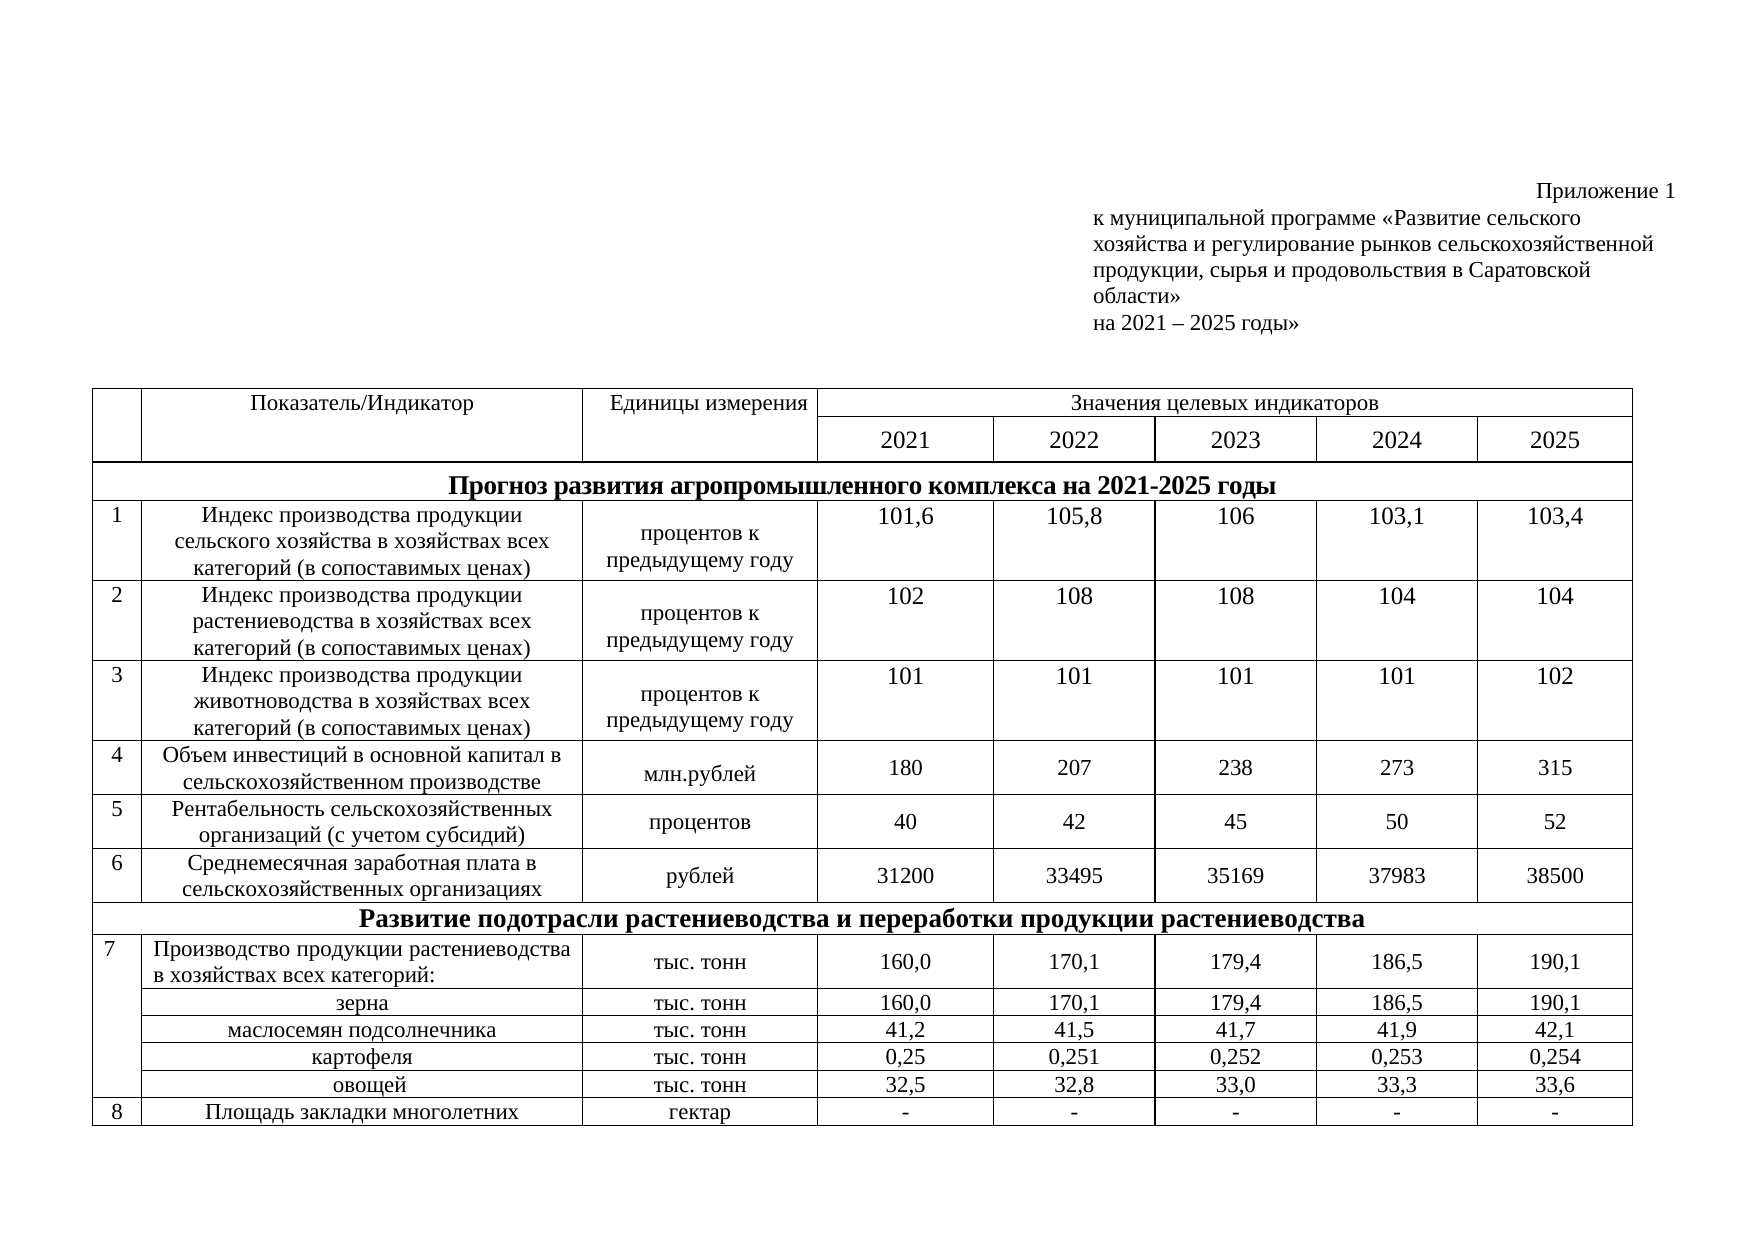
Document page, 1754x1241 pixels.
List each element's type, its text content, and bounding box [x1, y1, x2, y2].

table_cell 101 [1317, 661, 1477, 740]
table_cell 180 [818, 741, 993, 794]
table_cell 37983 [1317, 849, 1477, 902]
table_cell 105,8 [994, 501, 1154, 580]
table_cell 101 [1156, 661, 1316, 740]
table_cell процентов к предыдущему году [583, 661, 817, 740]
table_cell Индекс производства продукции растениеводства в хозяйствах всех категорий (в сопоставимых ценах) [142, 581, 582, 660]
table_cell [142, 1098, 582, 1124]
text Приложение 1 [1093, 177, 1683, 203]
table_cell 0,25 [818, 1043, 993, 1070]
table_cell Индекс производства продукции сельского хозяйства в хозяйствах всех категорий (в сопоставимых ценах) [142, 501, 582, 580]
table_cell 41,2 [818, 1016, 993, 1042]
table_header Значения целевых индикаторов [818, 389, 1632, 416]
table_cell - [1317, 1098, 1477, 1124]
table_cell 2021 [818, 417, 993, 461]
table_cell - [1478, 1098, 1632, 1124]
table_cell 31200 [818, 849, 993, 902]
table_cell 102 [1478, 661, 1632, 740]
text на 2021 – 2025 годы» [1093, 309, 1683, 335]
table_cell тыс. тонн [583, 1071, 817, 1097]
table_cell 315 [1478, 741, 1632, 794]
table_cell 41,5 [994, 1016, 1154, 1042]
table_cell 7 [93, 935, 141, 1097]
table_cell процентов к предыдущему году [583, 501, 817, 580]
table_cell 102 [818, 581, 993, 660]
table_cell тыс. тонн [583, 989, 817, 1015]
table_cell 45 [1156, 795, 1316, 848]
table_cell 6 [93, 849, 141, 902]
table_cell 41,7 [1156, 1016, 1316, 1042]
table_cell 41,9 [1317, 1016, 1477, 1042]
text к муниципальной программе «Развитие сельского хозяйства и регулирование рынков сельскохозяйственной продукции, сырья и продовольствия в Саратовской области» [1093, 203, 1683, 309]
table_cell - [994, 1098, 1154, 1124]
table_cell 0,251 [994, 1043, 1154, 1070]
table_cell Индекс производства продукции животноводства в хозяйствах всех категорий (в сопоставимых ценах) [142, 661, 582, 740]
table_cell 103,1 [1317, 501, 1477, 580]
table_cell процентов [583, 795, 817, 848]
table_cell 0,253 [1317, 1043, 1477, 1070]
table_cell 101 [994, 661, 1154, 740]
table_cell 186,5 [1317, 935, 1477, 987]
table_cell 101 [818, 661, 993, 740]
table_cell 4 [93, 741, 141, 794]
table_cell 106 [1156, 501, 1316, 580]
table_cell картофеля [142, 1043, 582, 1070]
table_cell 179,4 [1156, 935, 1316, 987]
table_cell 190,1 [1478, 935, 1632, 987]
table_cell 2022 [994, 417, 1154, 461]
table_cell 3 [93, 661, 141, 740]
table_cell - [818, 1098, 993, 1124]
table_cell Развитие подотрасли растениеводства и переработки продукции растениеводства [93, 903, 1632, 934]
table_cell 2024 [1317, 417, 1477, 461]
table_cell 0,252 [1156, 1043, 1316, 1070]
table_cell 186,5 [1317, 989, 1477, 1015]
table_cell 207 [994, 741, 1154, 794]
table_cell 40 [818, 795, 993, 848]
table_cell тыс. тонн [583, 935, 817, 987]
table_cell овощей [142, 1071, 582, 1097]
table_cell 2 [93, 581, 141, 660]
table_cell 38500 [1478, 849, 1632, 902]
table_cell 104 [1317, 581, 1477, 660]
table_cell 32,8 [994, 1071, 1154, 1097]
table_cell 0,254 [1478, 1043, 1632, 1070]
table_cell 101,6 [818, 501, 993, 580]
table_cell Среднемесячная заработная плата в сельскохозяйственных организациях [142, 849, 582, 902]
table_cell 104 [1478, 581, 1632, 660]
table_cell 170,1 [994, 935, 1154, 987]
table_cell 2025 [1478, 417, 1632, 461]
table_cell 108 [1156, 581, 1316, 660]
table_cell 170,1 [994, 989, 1154, 1015]
table_cell 160,0 [818, 935, 993, 987]
table_cell 273 [1317, 741, 1477, 794]
table_cell 33,0 [1156, 1071, 1316, 1097]
table_cell 42 [994, 795, 1154, 848]
table_cell 5 [93, 795, 141, 848]
table_cell Рентабельность сельскохозяйственных организаций (с учетом субсидий) [142, 795, 582, 848]
table_cell 33495 [994, 849, 1154, 902]
table_cell 50 [1317, 795, 1477, 848]
table_cell Объем инвестиций в основной капитал в сельскохозяйственном производстве [142, 741, 582, 794]
table_header Показатель/Индикатор [142, 389, 582, 461]
table_cell зерна [142, 989, 582, 1015]
table_cell 33,3 [1317, 1071, 1477, 1097]
table_cell тыс. тонн [583, 1043, 817, 1070]
table_header Единицы измерения [583, 389, 817, 461]
table_cell 2023 [1156, 417, 1316, 461]
table_cell 1 [93, 501, 141, 580]
table_cell 33,6 [1478, 1071, 1632, 1097]
table_cell 108 [994, 581, 1154, 660]
table_cell Производство продукции растениеводства в хозяйствах всех категорий: [142, 935, 582, 987]
table_cell 190,1 [1478, 989, 1632, 1015]
table_cell рублей [583, 849, 817, 902]
table_cell 238 [1156, 741, 1316, 794]
table_cell 52 [1478, 795, 1632, 848]
table_cell 8 [93, 1098, 141, 1124]
table_cell Прогноз развития агропромышленного комплекса на 2021-2025 годы [93, 463, 1632, 500]
table_cell 35169 [1156, 849, 1316, 902]
table_cell маслосемян подсолнечника [142, 1016, 582, 1042]
table_cell 160,0 [818, 989, 993, 1015]
table_cell 103,4 [1478, 501, 1632, 580]
table_cell 42,1 [1478, 1016, 1632, 1042]
table_cell тыс. тонн [583, 1016, 817, 1042]
table_cell гектар [583, 1098, 817, 1124]
table_cell 179,4 [1156, 989, 1316, 1015]
table_cell 32,5 [818, 1071, 993, 1097]
table_cell млн.рублей [583, 741, 817, 794]
table_cell - [1156, 1098, 1316, 1124]
table_header [93, 389, 141, 461]
table_cell процентов к предыдущему году [583, 581, 817, 660]
